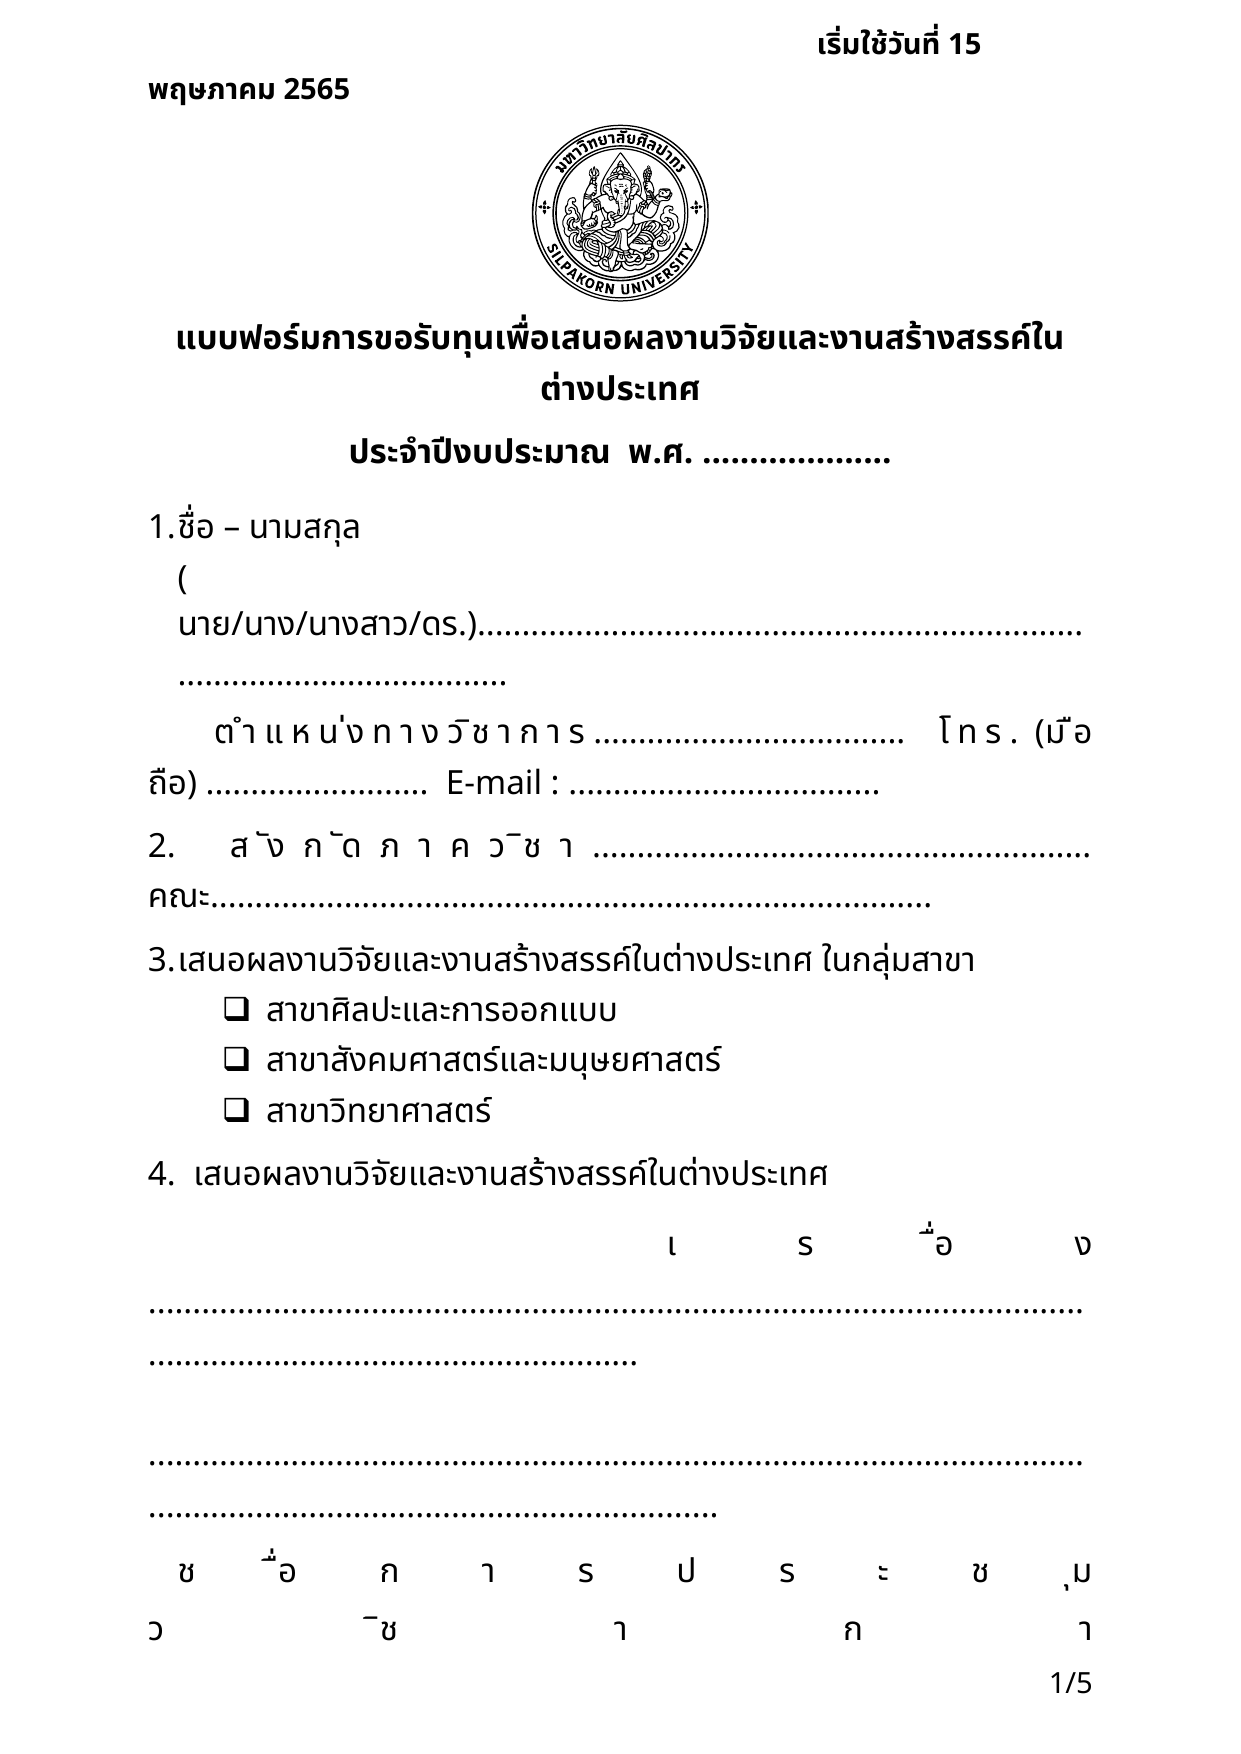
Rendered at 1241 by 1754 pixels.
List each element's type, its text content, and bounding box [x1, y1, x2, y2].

text แบบฟอร์มการขอรับทุนเพื่อเสนอผลงานวิจัยและงานสร้างสรรค์ในต่างประเทศ [148, 314, 1092, 415]
list สาขาศิลปะและการออกแบบ [222, 986, 1092, 1036]
list สาขาสังคมศาสตร์และมนุษยศาสตร์ [222, 1036, 1092, 1087]
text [148, 1547, 1092, 1655]
text ตำแหน่งทางวิชาการ................................... โทร. (มือถือ) ......................... E-mail : ................................... [148, 708, 1092, 809]
text ประจำปีงบประมาณ พ.ศ. .................... [148, 428, 1092, 478]
text 4. เสนอผลงานวิจัยและงานสร้างสรรค์ในต่างประเทศ [148, 1150, 1092, 1200]
list ชื่อ – นามสกุล (นาย/นาง/นางสาว/ดร.)......................................................................................................... [148, 503, 1092, 695]
text 3. เสนอผลงานวิจัยและงานสร้างสรรค์ในต่างประเทศ ในกลุ่มสาขา [148, 935, 1092, 986]
text 2. สังกัดภาควิชา........................................................ คณะ................................................................................. [148, 822, 1092, 923]
list สาขาวิทยาศาสตร์ [222, 1087, 1092, 1137]
text เรื่อง ................................................................................................................................................................ [148, 1220, 1092, 1375]
